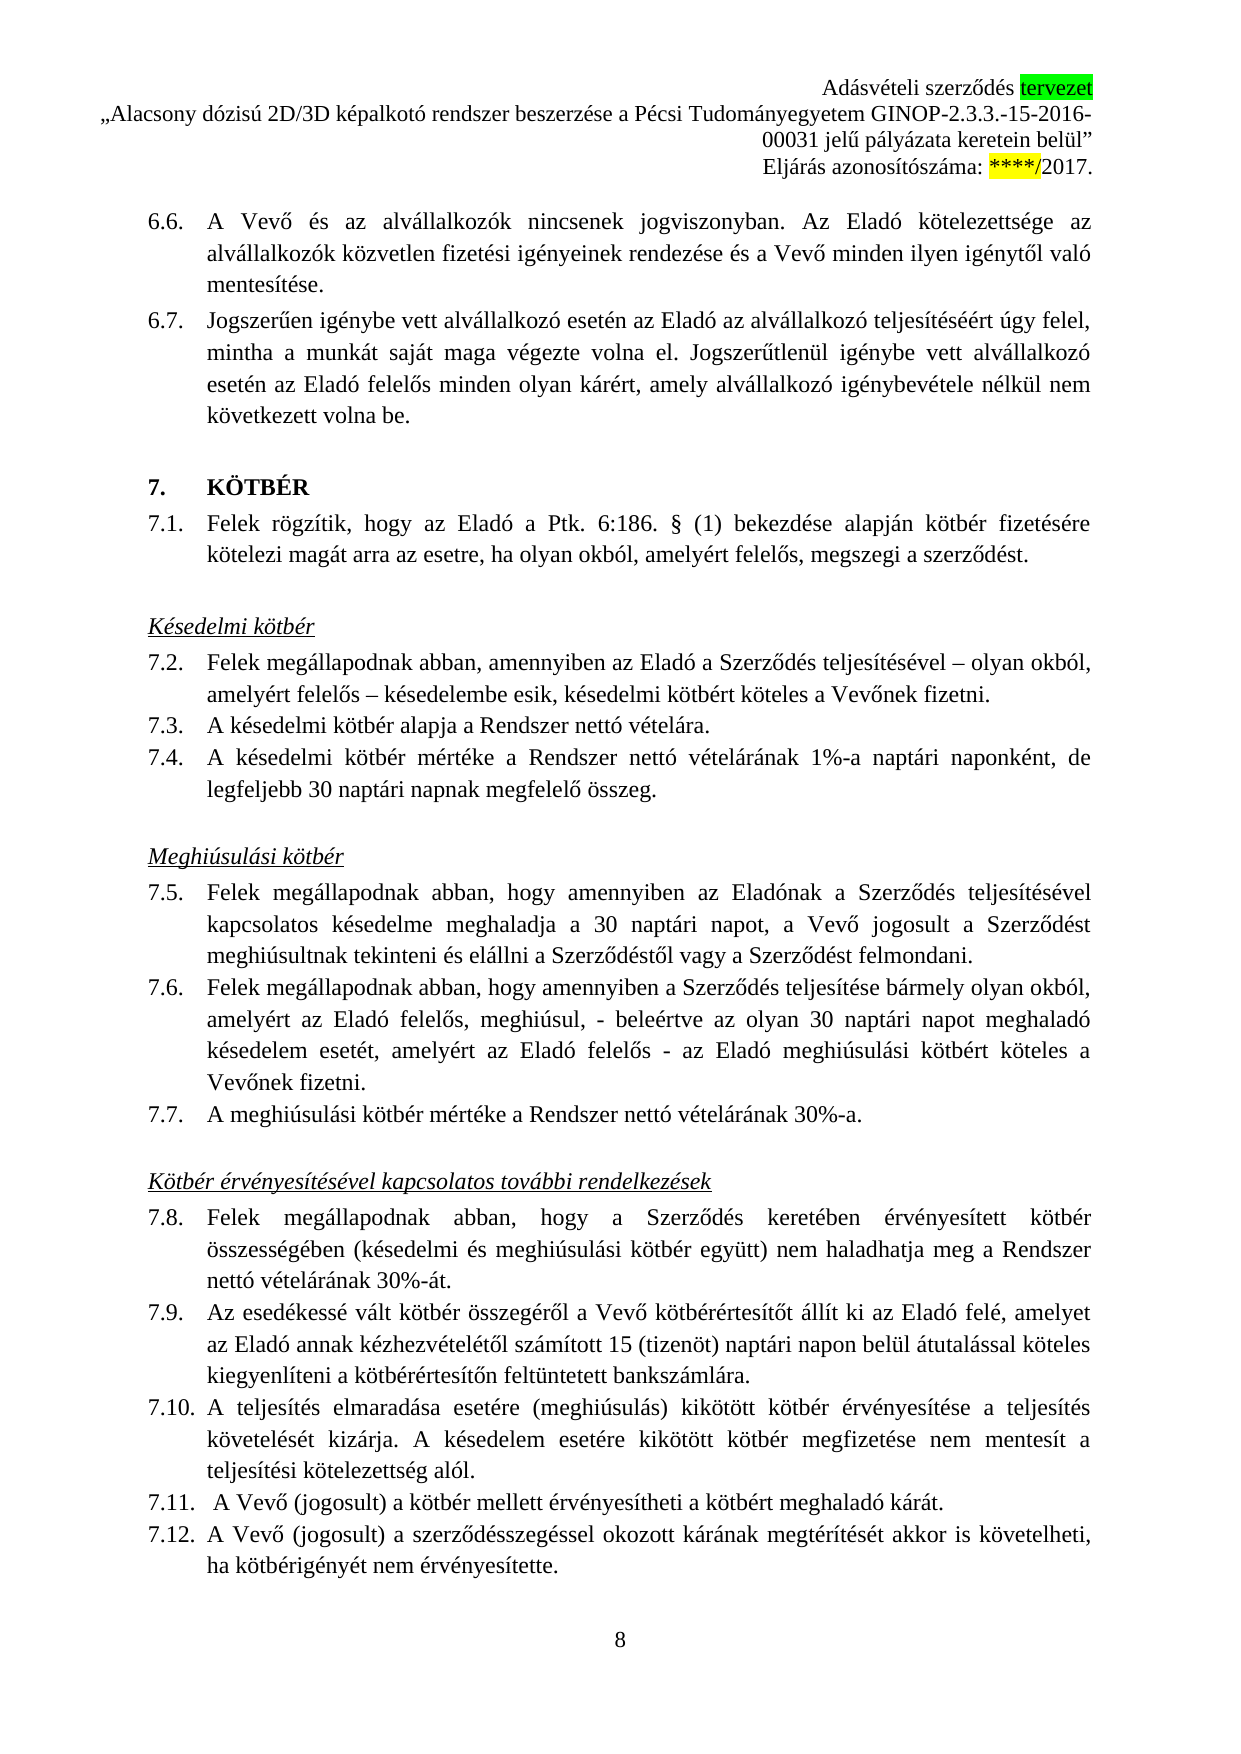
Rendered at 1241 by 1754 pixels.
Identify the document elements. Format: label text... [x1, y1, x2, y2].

list A teljesítés elmaradása esetére (meghiúsulás) kikötött kötbér érvényesítése a teljesítés követelését kizárja. A késedelem esetére kikötött kötbér megfizetése nem mentesít a teljesítési kötelezettség alól. [148, 1393, 1093, 1484]
list A Vevő (jogosult) a kötbér mellett érvényesítheti a kötbért meghaladó kárát. [148, 1488, 1093, 1516]
list A Vevő (jogosult) a szerződésszegéssel okozott kárának megtérítését akkor is követelheti, ha kötbérigényét nem érvényesítette. [148, 1520, 1093, 1579]
list Az esedékessé vált kötbér összegéről a Vevő kötbérértesítőt állít ki az Eladó felé, amelyet az Eladó annak kézhezvételétől számított 15 (tizenöt) naptári napon belül átutalással köteles kiegyenlíteni a kötbérértesítőn feltüntetett bankszámlára. [148, 1298, 1093, 1389]
text Meghiúsulási kötbér [148, 842, 1093, 870]
list Felek rögzítik, hogy az Eladó a Ptk. 6:186. § (1) bekezdése alapján kötbér fizetésére kötelezi magát arra az esetre, ha olyan okból, amelyért felelős, megszegi a szerződést. [148, 509, 1093, 568]
text Kötbér érvényesítésével kapcsolatos további rendelkezések [148, 1167, 1093, 1195]
list Felek megállapodnak abban, hogy amennyiben a Szerződés teljesítése bármely olyan okból, amelyért az Eladó felelős, meghiúsul, - beleértve az olyan 30 naptári napot meghaladó késedelem esetét, amelyért az Eladó felelős - az Eladó meghiúsulási kötbért köteles a Vevőnek fizetni. [148, 973, 1093, 1096]
list Felek megállapodnak abban, hogy amennyiben az Eladónak a Szerződés teljesítésével kapcsolatos késedelme meghaladja a 30 naptári napot, a Vevő jogosult a Szerződést meghiúsultnak tekinteni és elállni a Szerződéstől vagy a Szerződést felmondani. [148, 878, 1093, 969]
list A meghiúsulási kötbér mértéke a Rendszer nettó vételárának 30%-a. [148, 1100, 1093, 1127]
list Kötbér [148, 473, 1093, 501]
list A késedelmi kötbér mértéke a Rendszer nettó vételárának 1%-a naptári naponként, de legfeljebb 30 naptári napnak megfelelő összeg. [148, 743, 1093, 802]
list A késedelmi kötbér alapja a Rendszer nettó vételára. [148, 711, 1093, 739]
list Felek megállapodnak abban, amennyiben az Eladó a Szerződés teljesítésével – olyan okból, amelyért felelős – késedelembe esik, késedelmi kötbért köteles a Vevőnek fizetni. [148, 648, 1093, 707]
text Késedelmi kötbér [148, 612, 1093, 640]
list Felek megállapodnak abban, hogy a Szerződés keretében érvényesített kötbér összességében (késedelmi és meghiúsulási kötbér együtt) nem haladhatja meg a Rendszer nettó vételárának 30%-át. [148, 1203, 1093, 1294]
list Jogszerűen igénybe vett alvállalkozó esetén az Eladó az alvállalkozó teljesítéséért úgy felel, mintha a munkát saját maga végezte volna el. Jogszerűtlenül igénybe vett alvállalkozó esetén az Eladó felelős minden olyan kárért, amely alvállalkozó igénybevétele nélkül nem következett volna be. [148, 306, 1093, 429]
list A Vevő és az alvállalkozók nincsenek jogviszonyban. Az Eladó kötelezettsége az alvállalkozók közvetlen fizetési igényeinek rendezése és a Vevő minden ilyen igénytől való mentesítése. [148, 207, 1093, 298]
